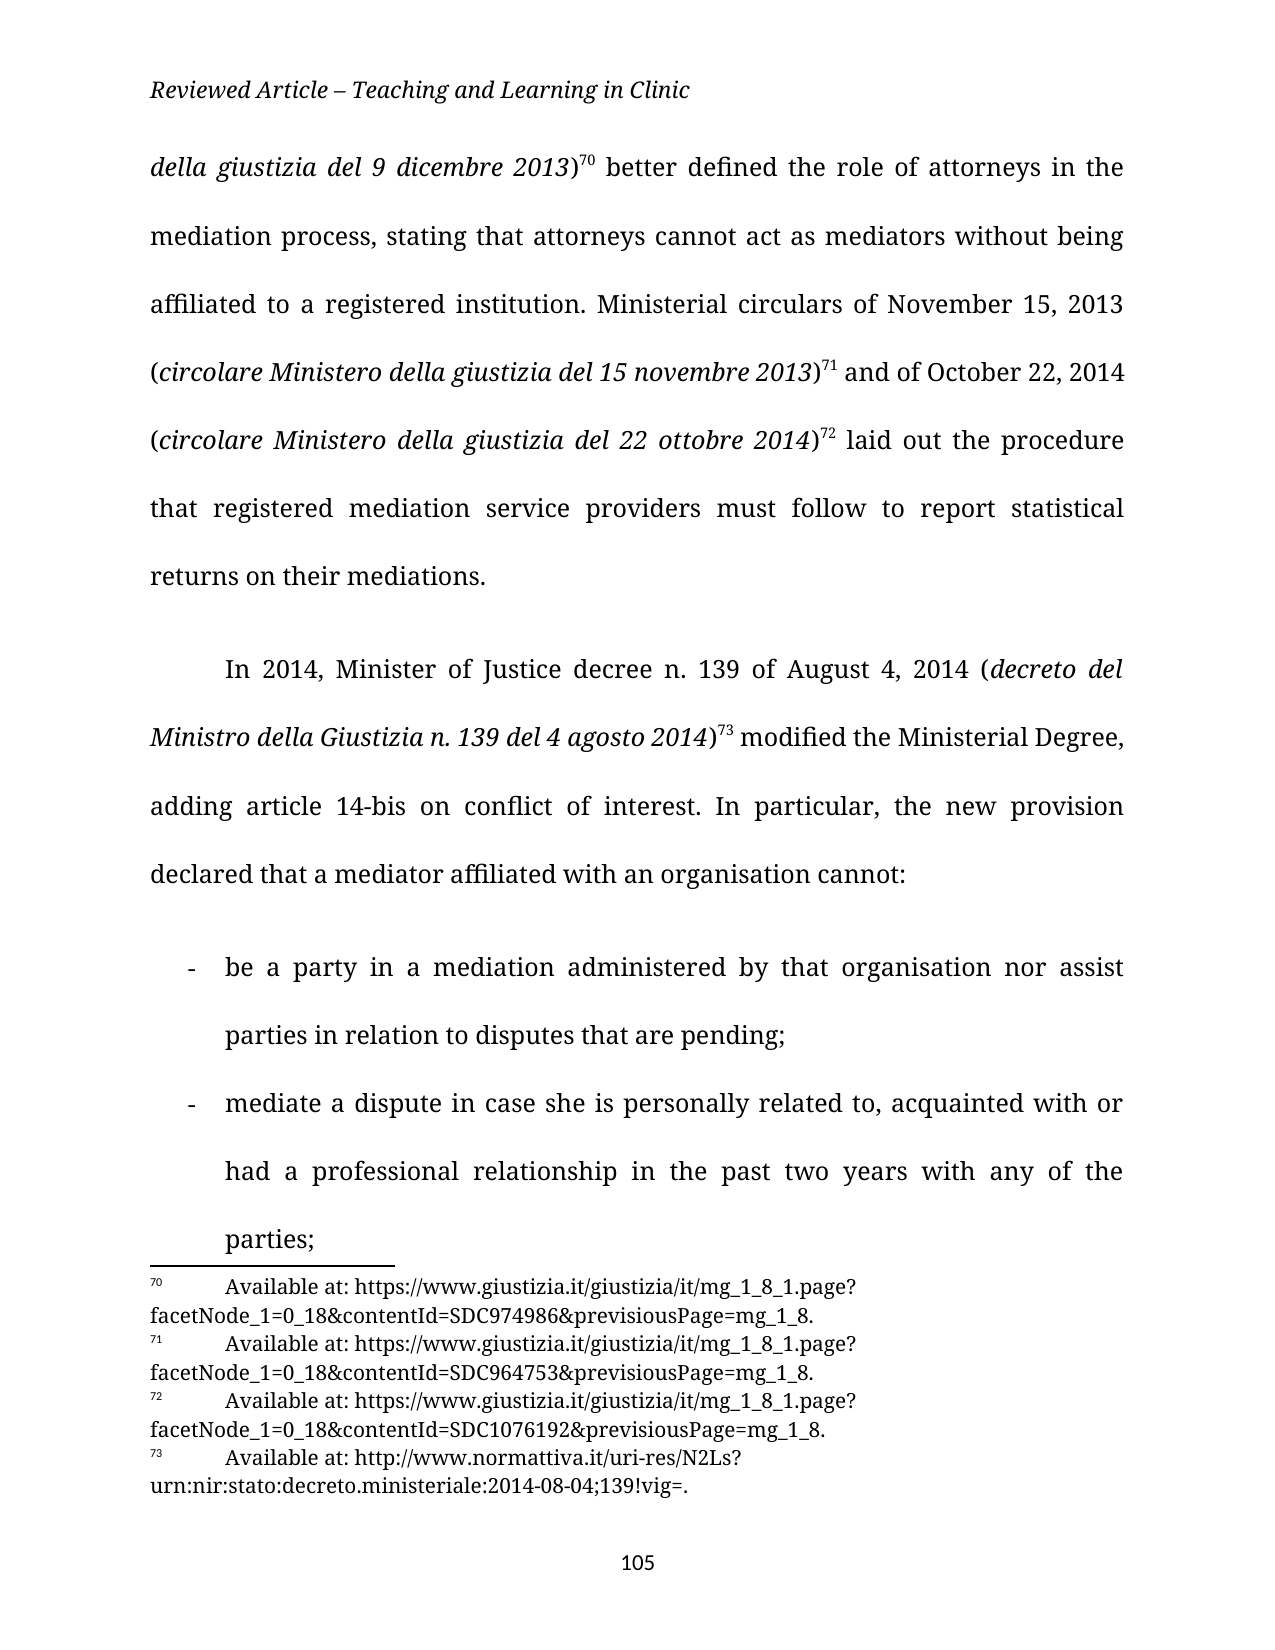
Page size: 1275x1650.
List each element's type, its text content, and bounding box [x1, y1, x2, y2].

list mediate a dispute in case she is personally related to, acquainted with or had a professional relationship in the past two years with any of the parties; [187, 1086, 1125, 1256]
text In 2014, Minister of Justice decree n. 139 of August 4, 2014 (decreto del Ministro della Giustizia n. 139 del 4 agosto 2014) modified the Ministerial Degree, adding article 14-bis on conflict of interest. In particular, the new provision declared that a mediator affiliated with an organisation cannot: [150, 652, 1125, 890]
text Shortly after the Ministerial Decree was introduced, it became clear that the adopted provisions were not sufficient to adequately address some controversial procedural and substantive issues. The Ministry of Justice then started adopting ministerial circulars and directives to remedy the emerged deficiencies. To safeguard the quality of the process, Ministerial circular of June 13, 2011 (circolare Ministero della giustizia del 13 giugno 2011) restricted the practice of mediation to individuals who hold a three-year university degree or are registered with certain professional associations and limited the role of educators to practitioners who produced scientific publications on mediation in journals with nationwide diffusion. Ministerial circular of December 20, 2011 (circolare Ministero della giustizia del 20 dicembre 2011) addressed problematic aspects concerning supervision and control over the registered mediation institutions, continued education, case assignment and conclusion of the proceedings. Ministerial circulars of November 27, 2013 (circolare Ministero della giustizia del 27 novembre 2013) and of December 3, 2013 (circolare Ministero della giustizia del 9 dicembre 2013) better defined the role of attorneys in the mediation process, stating that attorneys cannot act as mediators without being affiliated to a registered institution. Ministerial circulars of November 15, 2013 (circolare Ministero della giustizia del 15 novembre 2013) and of October 22, 2014 (circolare Ministero della giustizia del 22 ottobre 2014) laid out the procedure that registered mediation service providers must follow to report statistical returns on their mediations. [150, 150, 1125, 593]
list be a party in a mediation administered by that organisation nor assist parties in relation to disputes that are pending; [187, 949, 1125, 1052]
